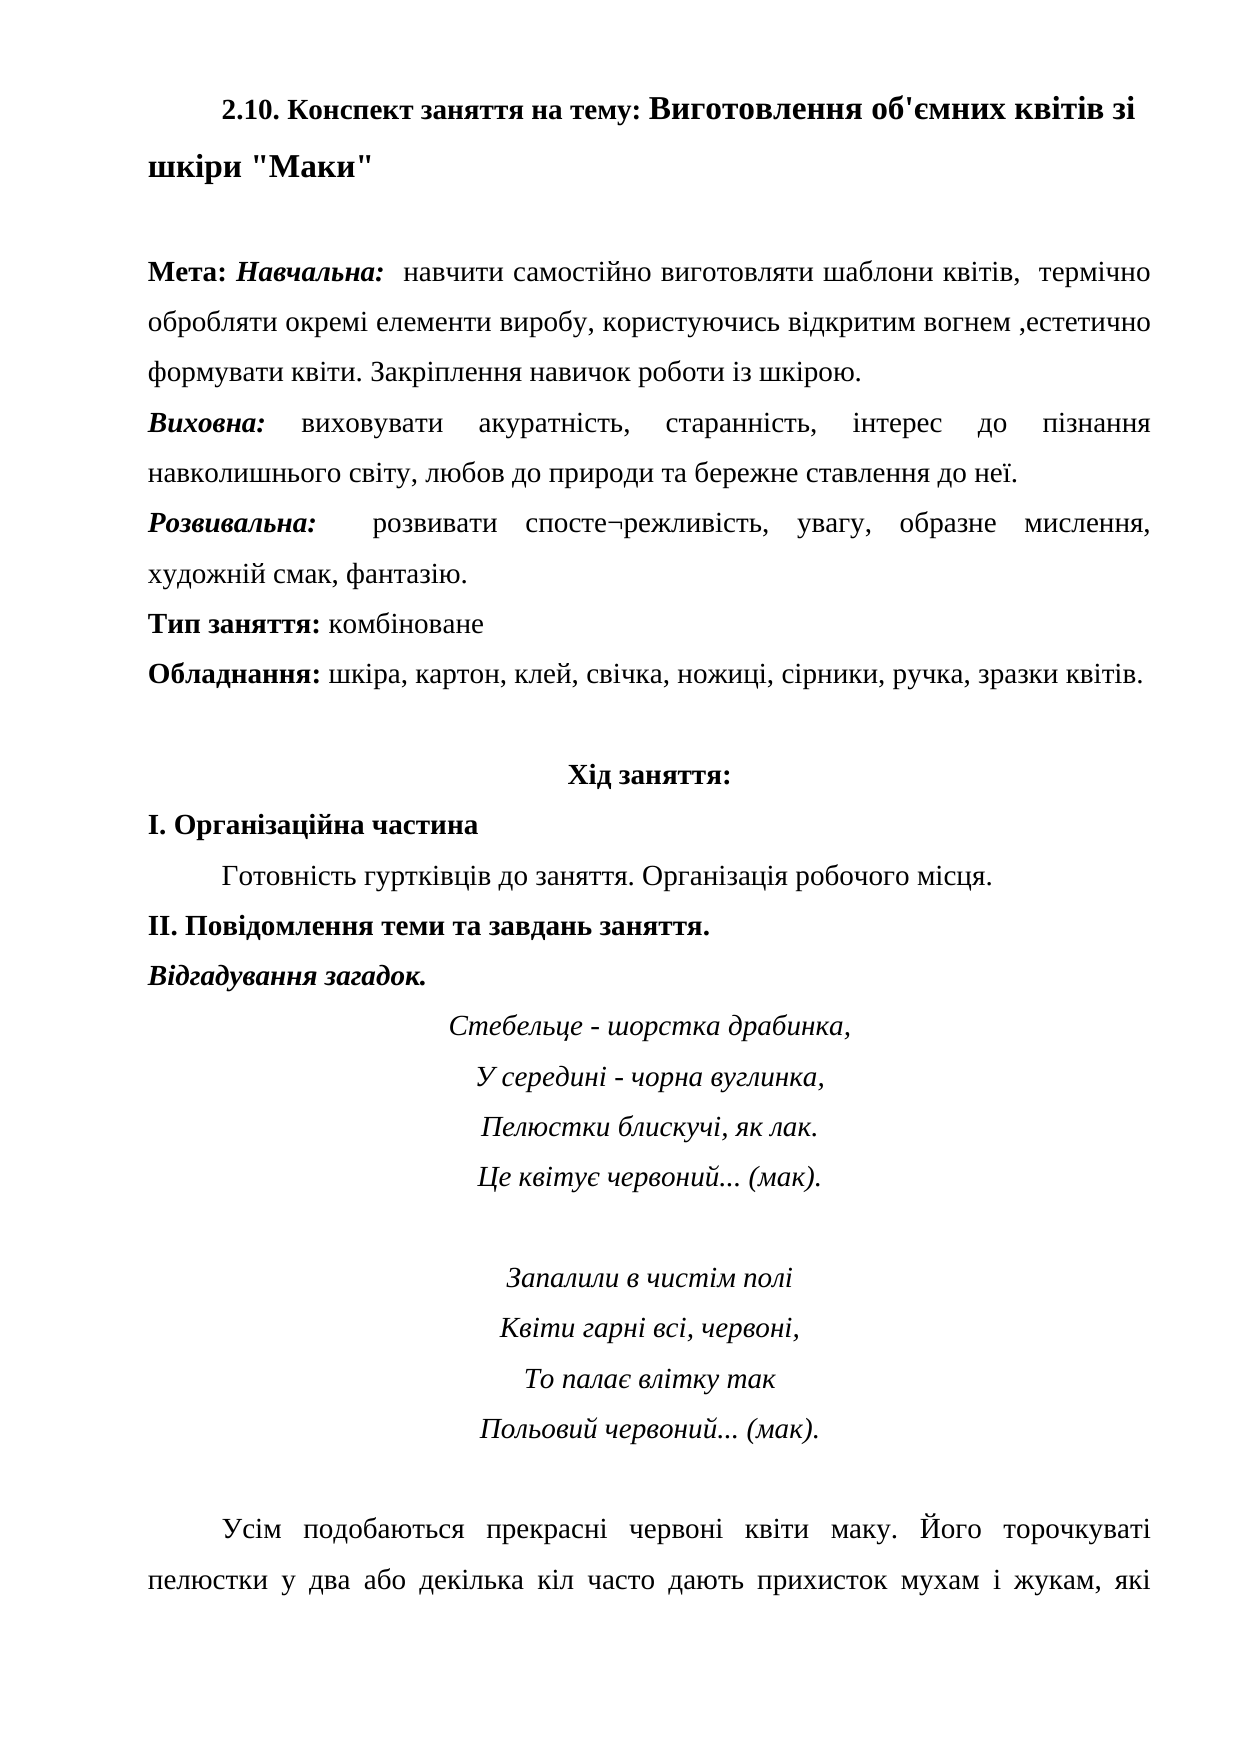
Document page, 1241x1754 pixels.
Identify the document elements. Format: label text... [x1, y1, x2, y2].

text І. Організаційна частина [148, 807, 1152, 841]
text Тип заняття: комбіноване [148, 606, 1152, 639]
text Квіти гарні всі, червоні, [148, 1310, 1152, 1344]
text Відгадування загадок. [148, 958, 1152, 992]
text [148, 1512, 1152, 1596]
text Розвивальна: розвивати спосте¬режливість, увагу, образне мислення, художній смак, фантазію. [148, 505, 1152, 589]
text То палає влітку так [148, 1361, 1152, 1394]
text Хід заняття: [148, 757, 1152, 791]
text Пелюстки блискучі, як лак. [148, 1109, 1152, 1143]
text Стебельце - шорстка драбинка, [148, 1008, 1152, 1042]
text Обладнання: шкіра, картон, клей, свічка, ножиці, сірники, ручка, зразки квітів. [148, 656, 1152, 690]
text II. Повідомлення теми та завдань заняття. [148, 908, 1152, 941]
text 2.10. Конспект заняття на тему: Виготовлення об'ємних квітів зі шкіри "Маки" [148, 88, 1152, 184]
text У середині - чорна вуглинка, [148, 1059, 1152, 1092]
text Польовий червоний... (мак). [148, 1411, 1152, 1444]
text Виховна: виховувати акуратність, старанність, інтерес до пізнання навколишнього світу, любов до природи та бережне ставлення до неї. [148, 405, 1152, 489]
text Запалили в чистім полі [148, 1260, 1152, 1294]
text Готовність гуртківців до заняття. Організація робочого місця. [148, 858, 1152, 891]
text Мета: Навчальна: навчити самостійно виготовляти шаблони квітів, термічно обробляти окремі елементи виробу, користуючись відкритим вогнем ,естетично формувати квіти. Закріплення навичок роботи із шкірою. [148, 254, 1152, 388]
text Це квітує червоний... (мак). [148, 1159, 1152, 1193]
